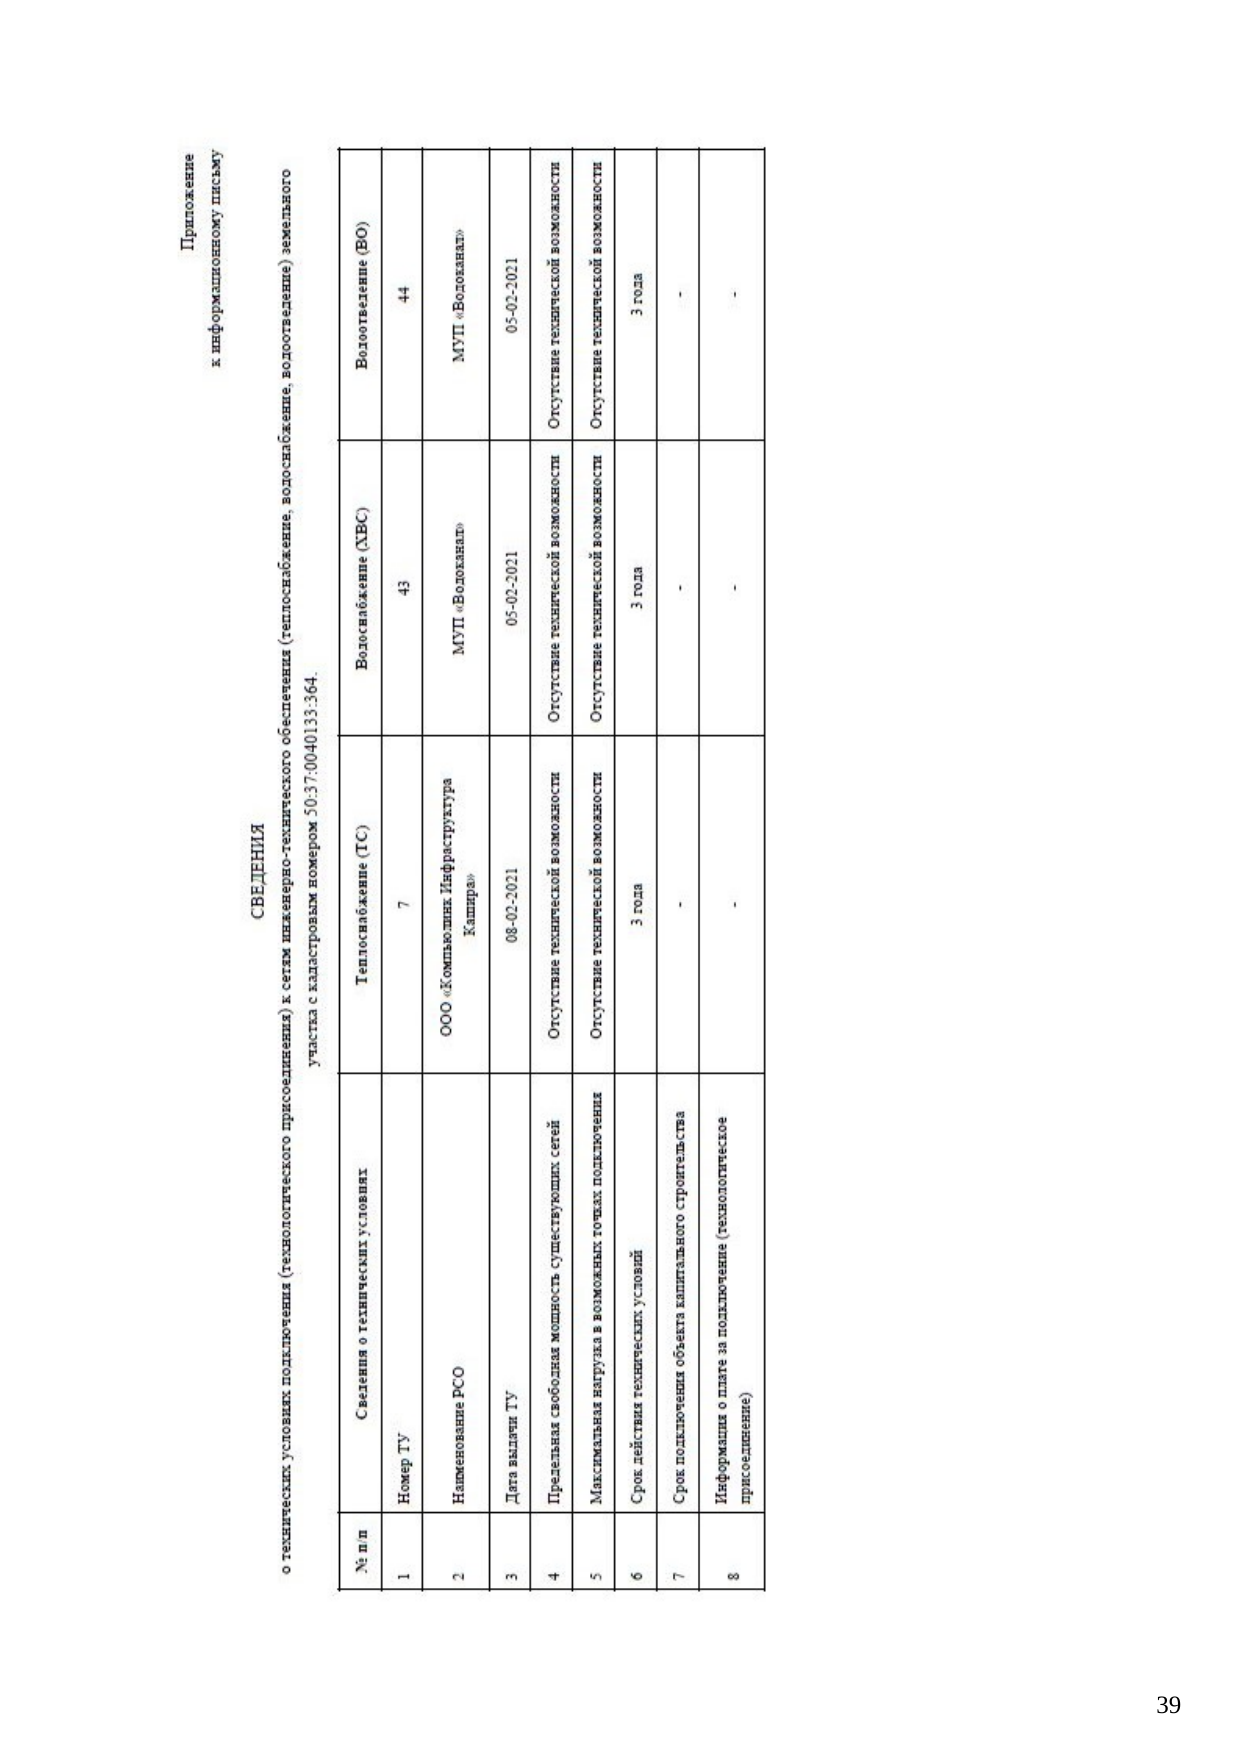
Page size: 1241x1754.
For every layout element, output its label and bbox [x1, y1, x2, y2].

picture [103, 88, 1119, 1634]
